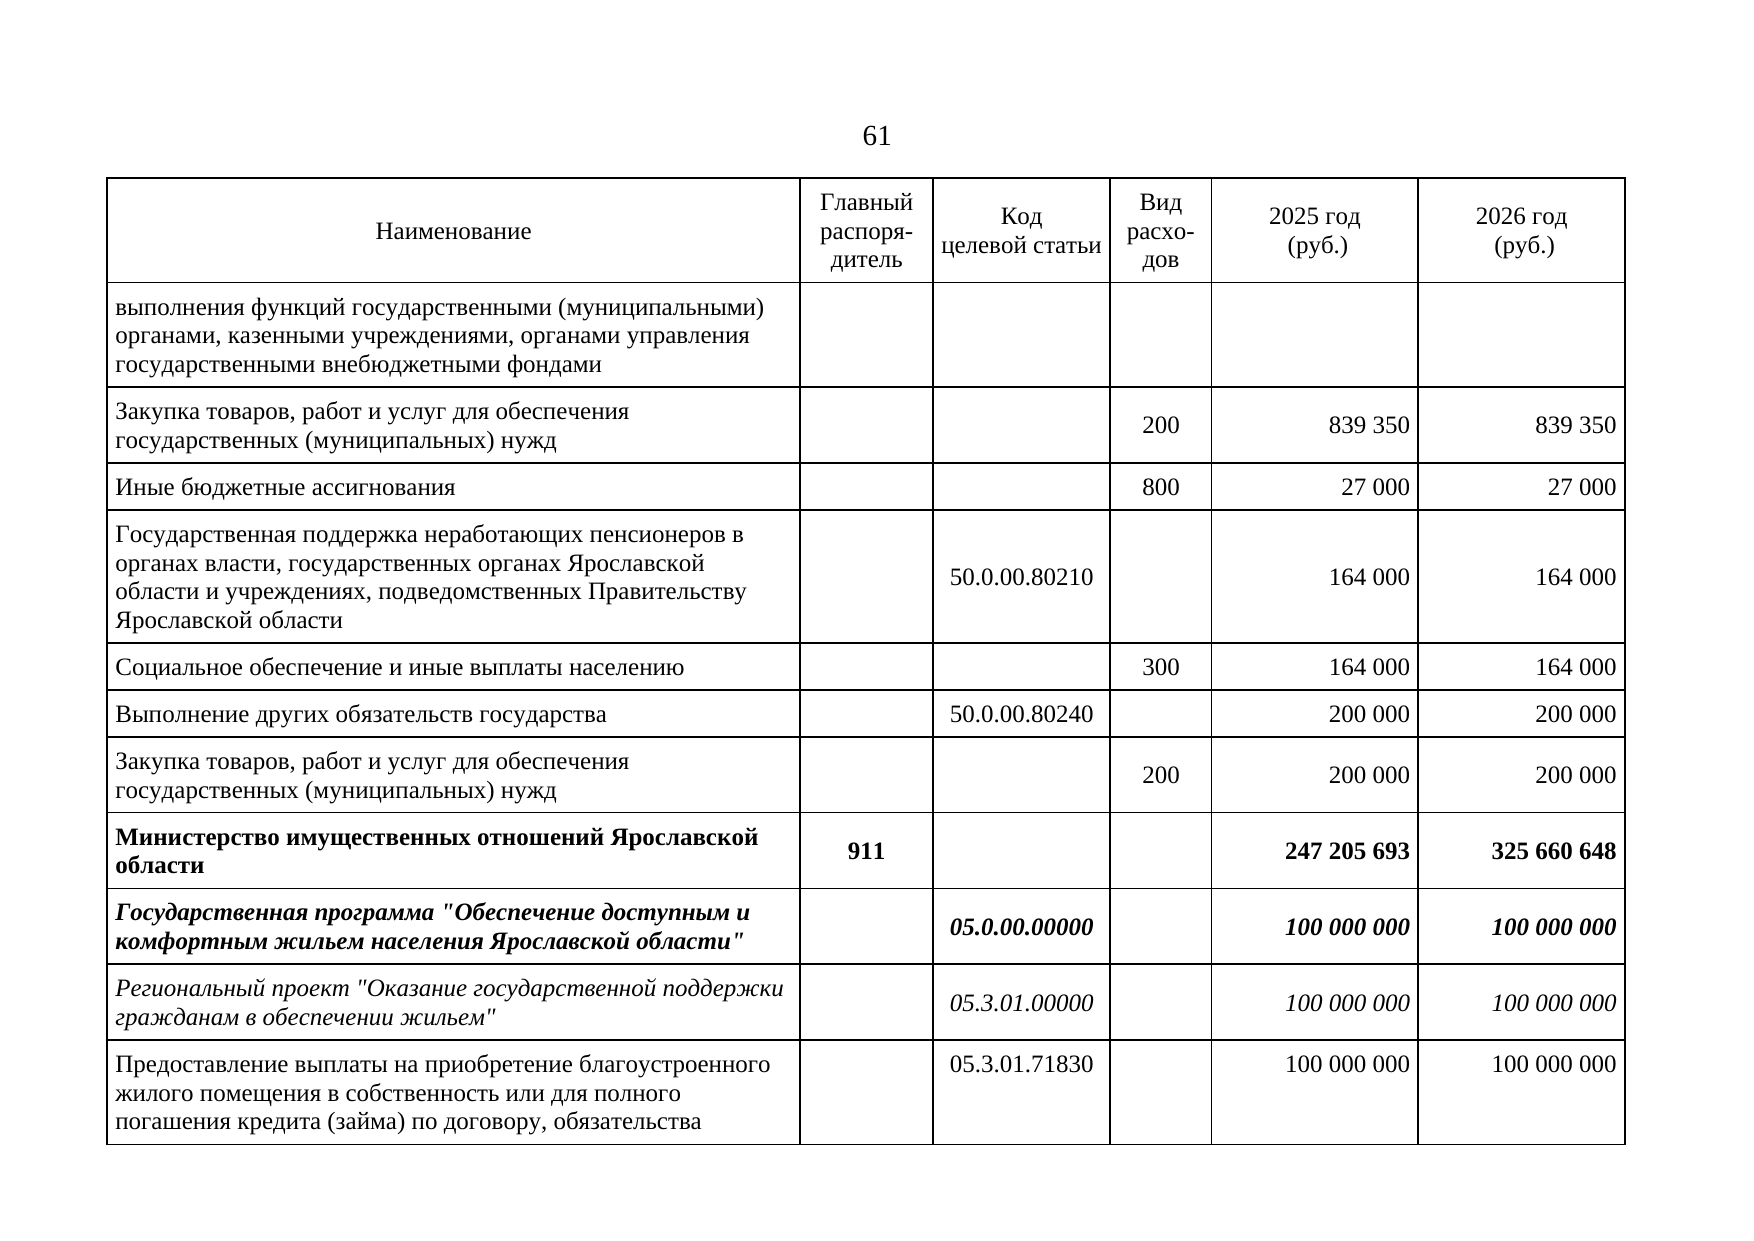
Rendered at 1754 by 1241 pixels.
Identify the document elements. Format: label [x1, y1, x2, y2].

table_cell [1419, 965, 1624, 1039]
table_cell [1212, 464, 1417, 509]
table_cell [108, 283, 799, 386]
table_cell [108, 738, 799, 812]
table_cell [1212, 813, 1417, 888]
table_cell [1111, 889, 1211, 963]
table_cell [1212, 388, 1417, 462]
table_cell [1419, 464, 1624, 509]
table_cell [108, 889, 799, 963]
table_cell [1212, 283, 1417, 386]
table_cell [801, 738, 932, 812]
table_header [1212, 179, 1417, 282]
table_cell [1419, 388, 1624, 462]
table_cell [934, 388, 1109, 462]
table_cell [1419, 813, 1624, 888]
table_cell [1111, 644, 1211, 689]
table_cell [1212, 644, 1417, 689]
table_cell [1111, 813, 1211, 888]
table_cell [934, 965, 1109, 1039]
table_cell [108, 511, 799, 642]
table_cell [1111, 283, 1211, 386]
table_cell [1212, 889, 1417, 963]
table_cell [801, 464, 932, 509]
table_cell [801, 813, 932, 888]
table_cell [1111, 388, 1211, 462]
table_header [934, 179, 1109, 282]
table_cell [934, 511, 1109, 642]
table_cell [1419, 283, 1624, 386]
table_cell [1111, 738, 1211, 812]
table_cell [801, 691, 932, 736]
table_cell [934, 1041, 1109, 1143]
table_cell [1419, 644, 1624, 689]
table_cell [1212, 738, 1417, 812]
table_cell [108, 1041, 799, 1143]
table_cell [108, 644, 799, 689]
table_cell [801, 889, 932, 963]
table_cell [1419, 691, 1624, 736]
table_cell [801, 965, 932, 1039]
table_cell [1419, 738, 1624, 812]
table_header [801, 179, 932, 282]
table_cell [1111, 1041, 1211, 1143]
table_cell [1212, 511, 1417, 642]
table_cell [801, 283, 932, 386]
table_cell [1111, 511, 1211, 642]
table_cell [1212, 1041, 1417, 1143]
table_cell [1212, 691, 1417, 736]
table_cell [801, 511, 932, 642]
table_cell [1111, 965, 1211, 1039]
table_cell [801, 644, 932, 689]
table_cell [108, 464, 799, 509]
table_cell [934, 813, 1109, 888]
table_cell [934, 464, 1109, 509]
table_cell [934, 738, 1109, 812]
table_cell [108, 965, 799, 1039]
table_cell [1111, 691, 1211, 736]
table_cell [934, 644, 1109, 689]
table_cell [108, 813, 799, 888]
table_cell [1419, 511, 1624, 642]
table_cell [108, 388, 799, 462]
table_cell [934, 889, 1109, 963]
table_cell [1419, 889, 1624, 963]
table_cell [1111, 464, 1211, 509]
table_header [1111, 179, 1211, 282]
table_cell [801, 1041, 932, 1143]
table_header [108, 179, 799, 282]
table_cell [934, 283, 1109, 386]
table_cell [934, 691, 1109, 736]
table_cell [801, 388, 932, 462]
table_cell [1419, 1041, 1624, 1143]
table_header [1419, 179, 1624, 282]
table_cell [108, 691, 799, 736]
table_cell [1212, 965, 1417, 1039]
